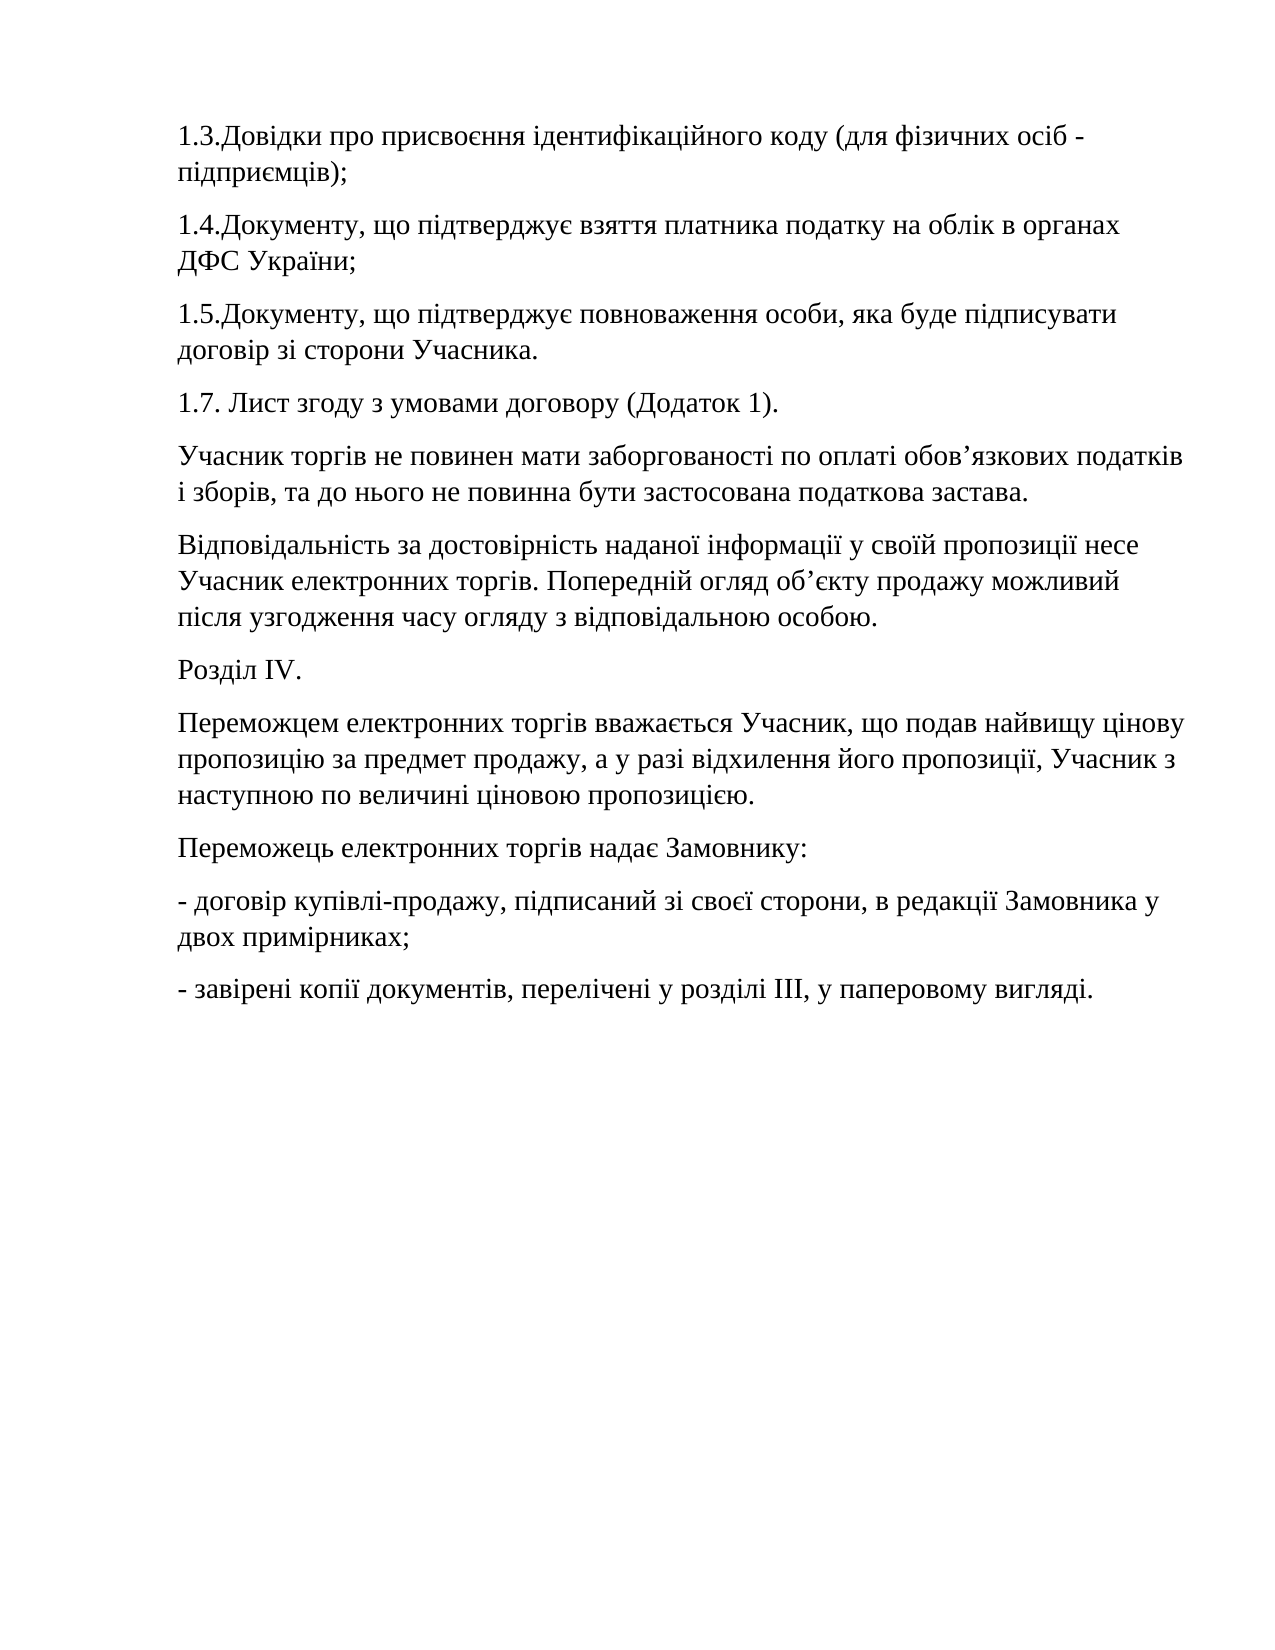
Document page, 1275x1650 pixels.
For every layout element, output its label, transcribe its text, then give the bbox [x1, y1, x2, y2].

text 1.4.Документу, що підтверджує взяття платника податку на облік в органах ДФС України; [177, 207, 1186, 277]
text 1.5.Документу, що підтверджує повноваження особи, яка буде підписувати договір зі сторони Учасника. [177, 296, 1186, 366]
text 1.7. Лист згоду з умовами договору (Додаток 1). [177, 385, 1186, 418]
text Переможець електронних торгів надає Замовнику: [177, 830, 1186, 863]
text - завірені копії документів, перелічені у розділі ІІІ, у паперовому вигляді. [177, 972, 1186, 1005]
text 1.3.Довідки про присвоєння ідентифікаційного коду (для фізичних осіб - підприємців); [177, 118, 1186, 188]
text - договір купівлі-продажу, підписаний зі своєї сторони, в редакції Замовника у двох примірниках; [177, 883, 1186, 952]
text Розділ IV. [177, 652, 1186, 685]
text Відповідальність за достовірність наданої інформації у своїй пропозиції несе Учасник електронних торгів. Попередній огляд об’єкту продажу можливий після узгодження часу огляду з відповідальною особою. [177, 527, 1186, 633]
text Переможцем електронних торгів вважається Учасник, що подав найвищу цінову пропозицію за предмет продажу, а у разі відхилення його пропозиції, Учасник з наступною по величині ціновою пропозицією. [177, 705, 1186, 811]
text Учасник торгів не повинен мати заборгованості по оплаті обов’язкових податків і зборів, та до нього не повинна бути застосована податкова застава. [177, 438, 1186, 507]
